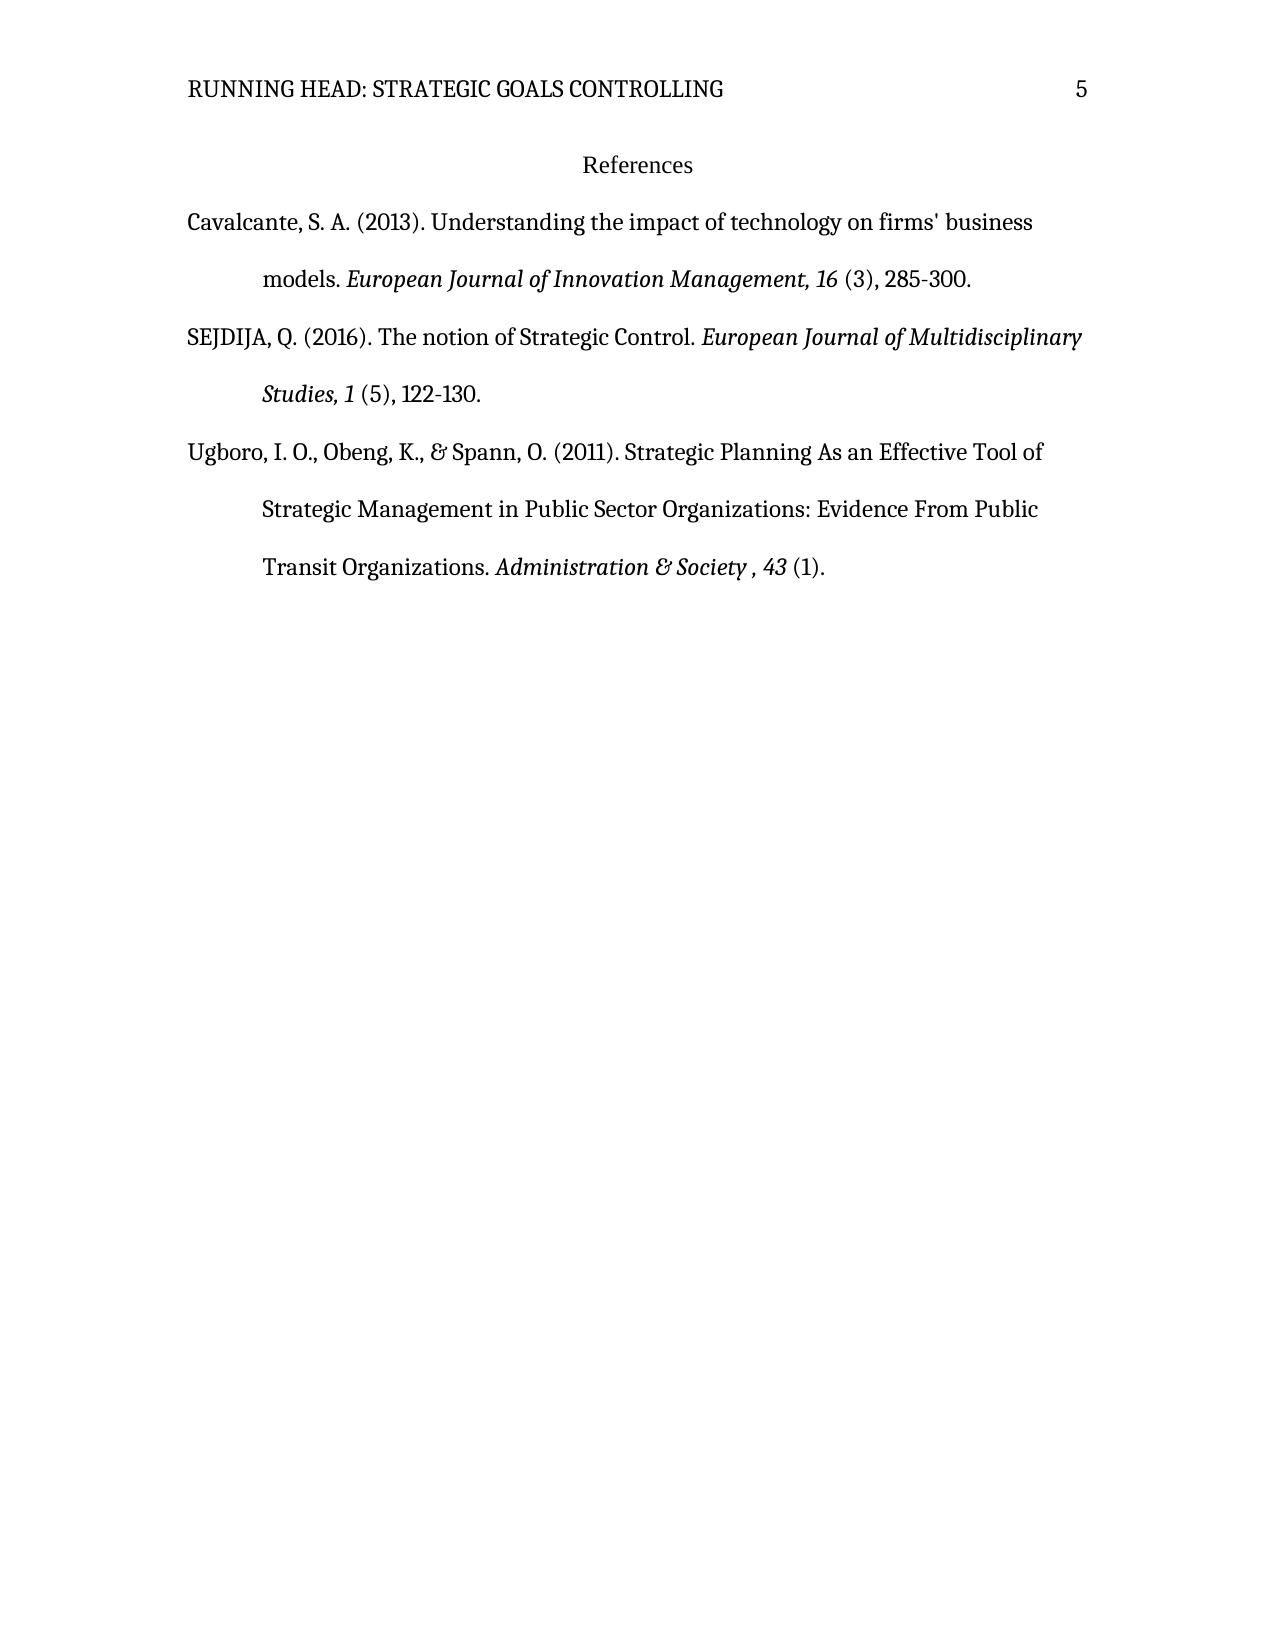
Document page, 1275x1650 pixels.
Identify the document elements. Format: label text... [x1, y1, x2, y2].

text References [187, 150, 1087, 179]
